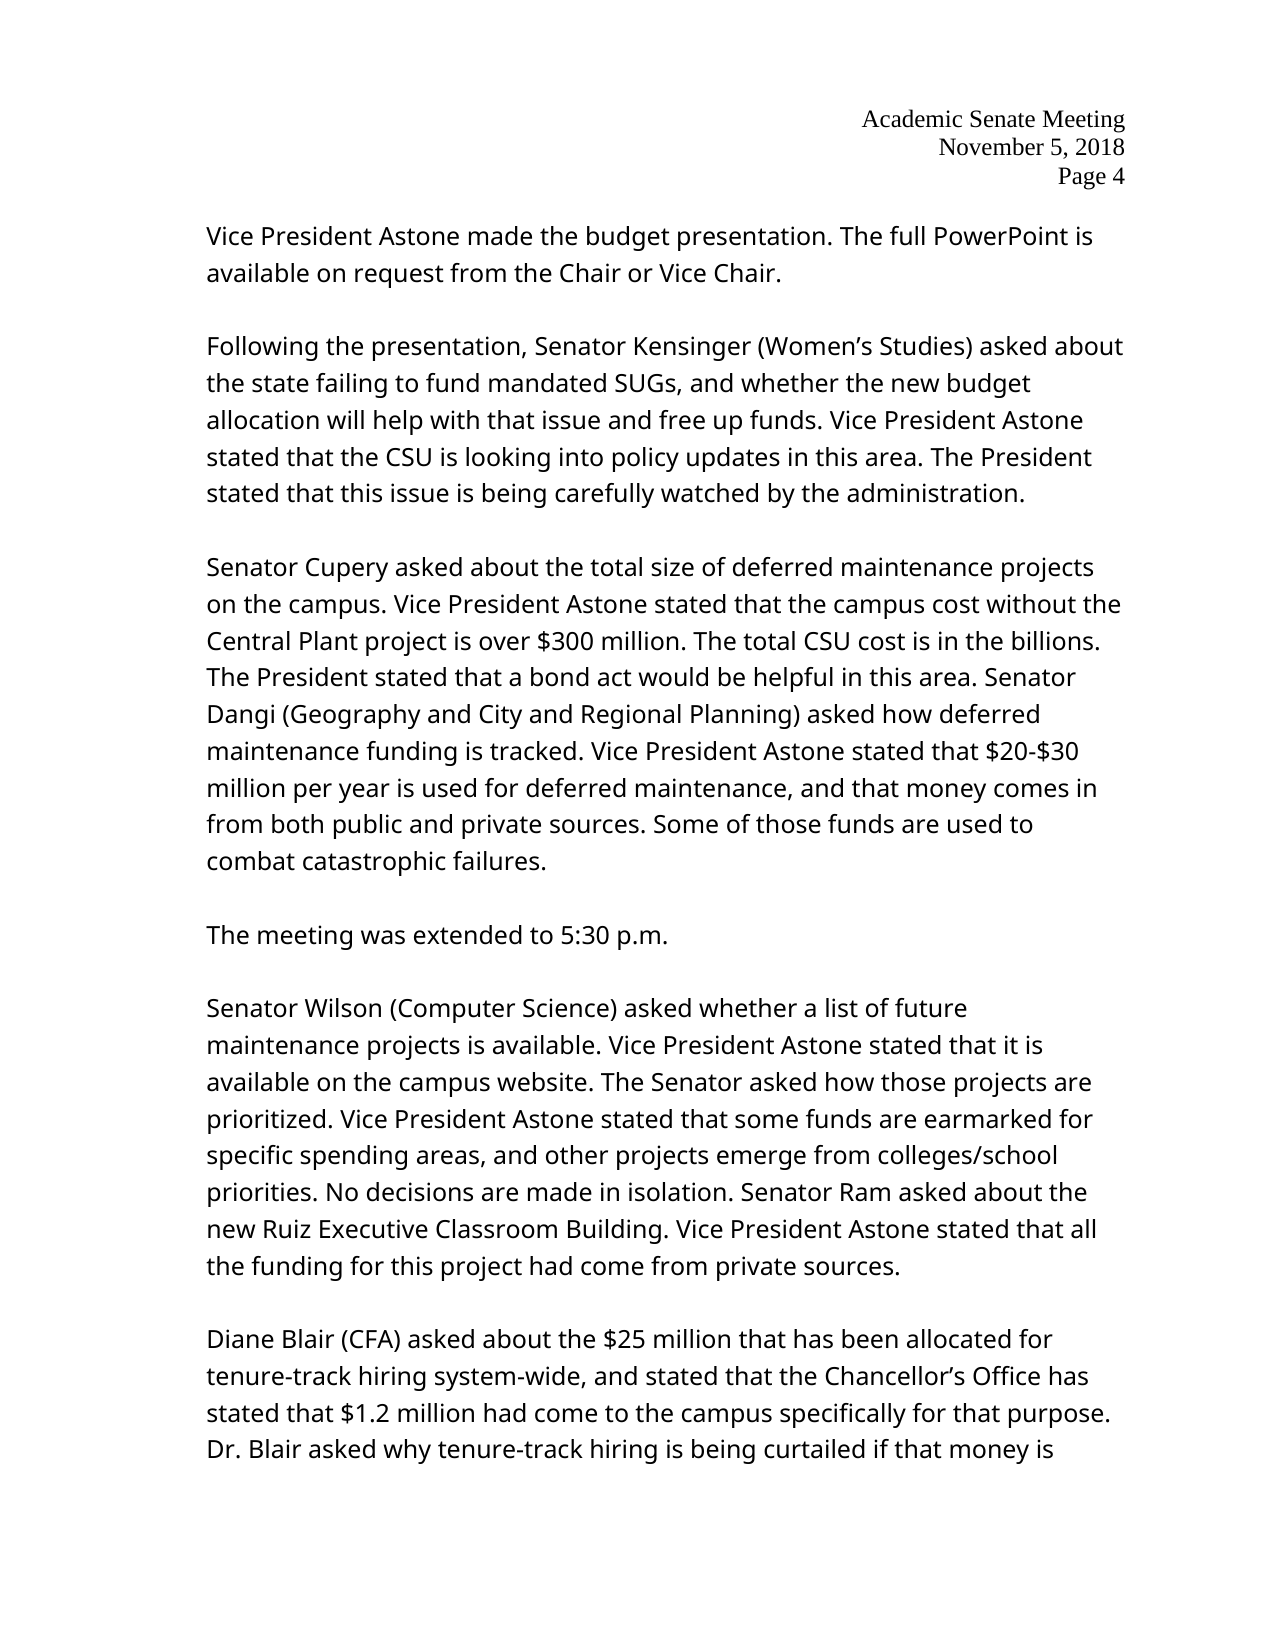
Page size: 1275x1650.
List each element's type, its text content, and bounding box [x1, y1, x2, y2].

list Senator Cupery asked about the total size of deferred maintenance projects on the campus. Vice President Astone stated that the campus cost without the Central Plant project is over $300 million. The total CSU cost is in the billions. The President stated that a bond act would be helpful in this area. Senator Dangi (Geography and City and Regional Planning) asked how deferred maintenance funding is tracked. Vice President Astone stated that $20-$30 million per year is used for deferred maintenance, and that money comes in from both public and private sources. Some of those funds are used to combat catastrophic failures. [206, 550, 1125, 878]
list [206, 1322, 1125, 1466]
list Senator Wilson (Computer Science) asked whether a list of future maintenance projects is available. Vice President Astone stated that it is available on the campus website. The Senator asked how those projects are prioritized. Vice President Astone stated that some funds are earmarked for specific spending areas, and other projects emerge from colleges/school priorities. No decisions are made in isolation. Senator Ram asked about the new Ruiz Executive Classroom Building. Vice President Astone stated that all the funding for this project had come from private sources. [206, 991, 1125, 1282]
list The meeting was extended to 5:30 p.m. [206, 917, 1125, 951]
list Following the presentation, Senator Kensinger (Women’s Studies) asked about the state failing to fund mandated SUGs, and whether the new budget allocation will help with that issue and free up funds. Vice President Astone stated that the CSU is looking into policy updates in this area. The President stated that this issue is being carefully watched by the administration. [206, 329, 1125, 510]
list Vice President Astone made the budget presentation. The full PowerPoint is available on request from the Chair or Vice Chair. [206, 219, 1125, 289]
